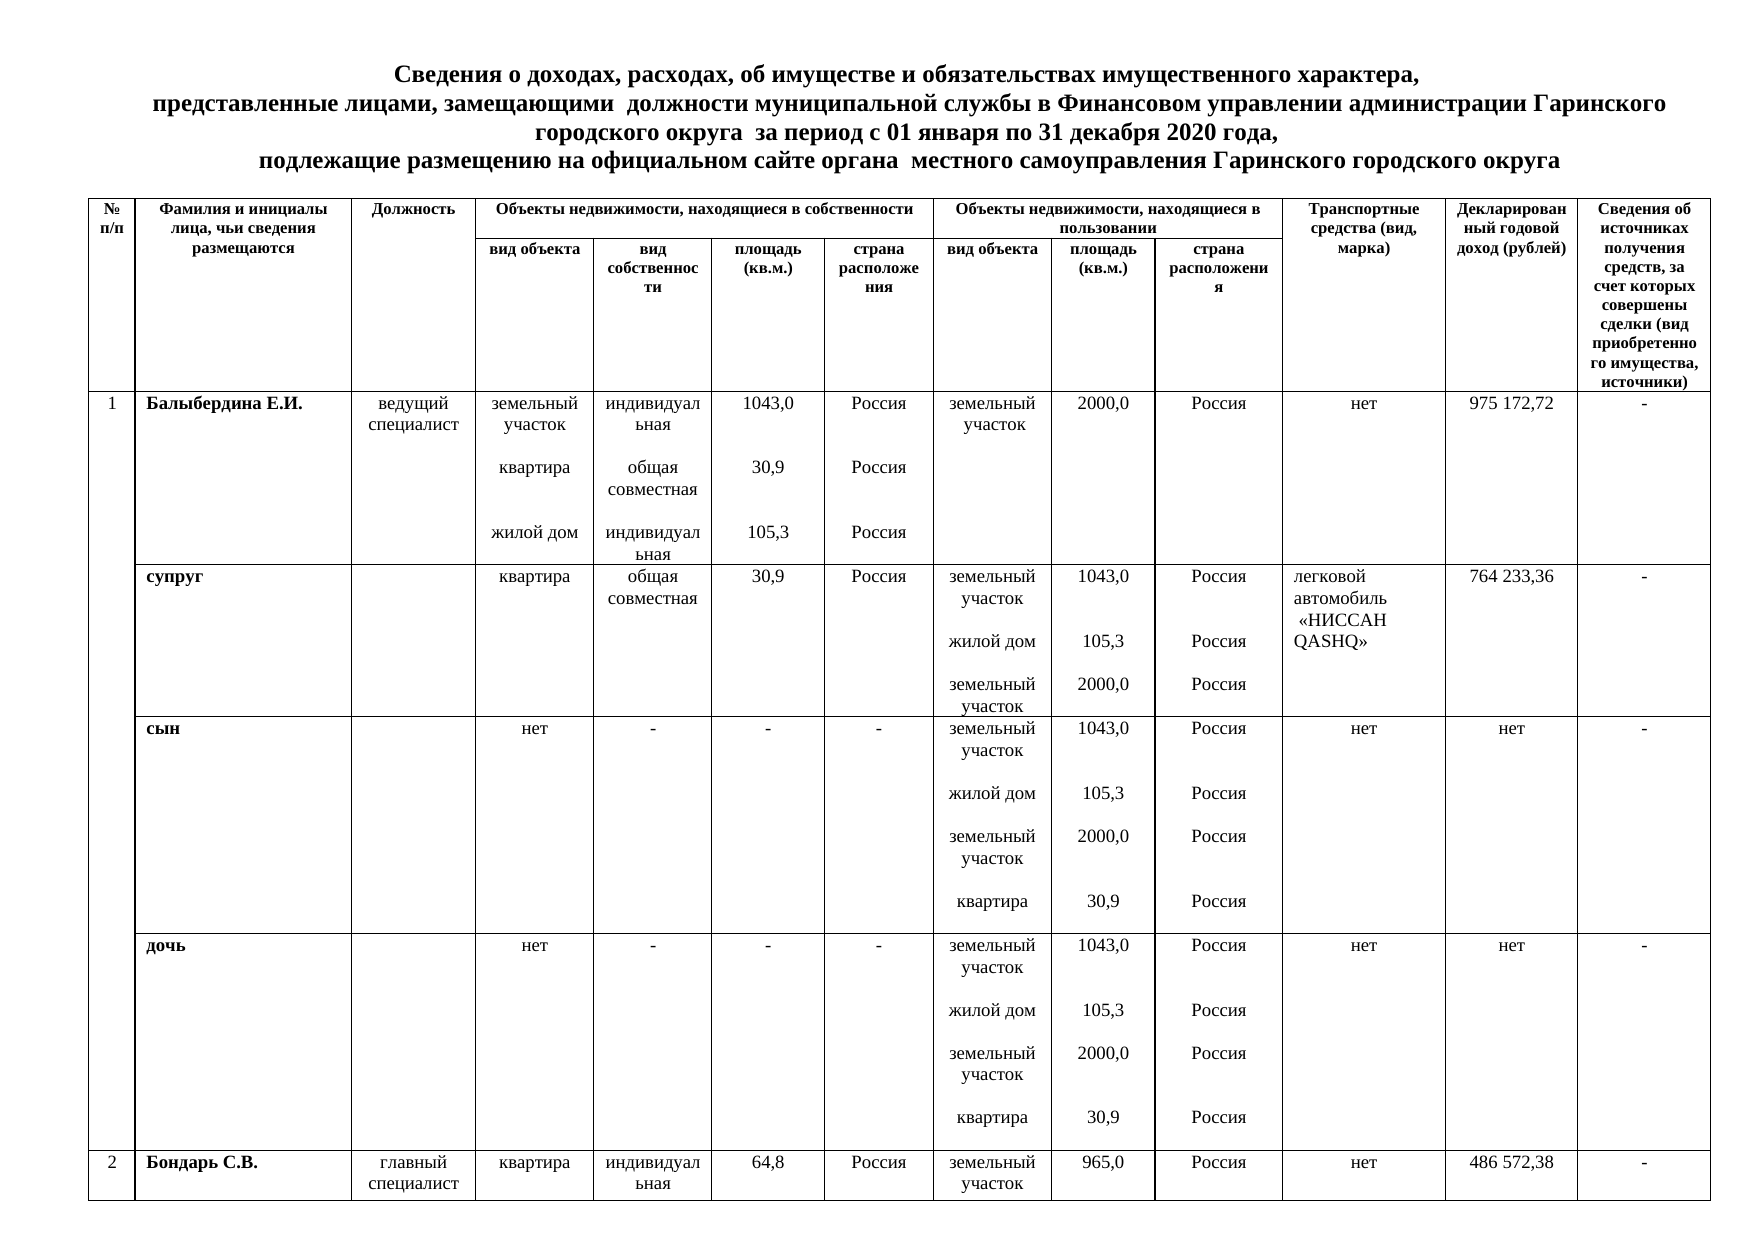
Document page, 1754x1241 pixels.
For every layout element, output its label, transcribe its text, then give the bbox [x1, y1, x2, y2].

table_cell - [1578, 934, 1710, 1149]
table_cell 1 [89, 392, 134, 1149]
table_cell нет [1283, 934, 1445, 1149]
table_cell - [1578, 565, 1710, 716]
table_cell 30,9 [712, 565, 824, 716]
table_cell главный специалист [352, 1151, 475, 1200]
table_cell общая совместная [594, 565, 711, 716]
table_header Сведения об источниках получения средств, за счет которых совершены сделки (вид приобретенного имущества, источники) [1578, 199, 1710, 391]
table_cell Россия [1156, 1151, 1282, 1200]
table_cell Россия Россия Россия Россия [1156, 934, 1282, 1149]
table_cell - [712, 717, 824, 933]
table_cell квартира [476, 565, 593, 716]
table_cell индивидуальная общая совместная индивидуальная [594, 392, 711, 564]
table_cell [594, 1151, 711, 1200]
table_cell нет [1283, 1151, 1445, 1200]
table_cell Россия Россия Россия Россия [1156, 717, 1282, 933]
table_cell 764 233,36 [1446, 565, 1577, 716]
table_cell - [594, 717, 711, 933]
table_cell 965,0 [1052, 1151, 1154, 1200]
table_cell вид объекта [934, 239, 1051, 391]
table_cell нет [1446, 717, 1577, 933]
table_cell [352, 934, 475, 1149]
table_cell земельный участок квартира жилой дом [476, 392, 593, 564]
table_header № п/п [89, 199, 134, 391]
table_cell квартира квартира [476, 1151, 593, 1200]
table_cell Россия Россия Россия [1156, 565, 1282, 716]
table_header Объекты недвижимости, находящиеся в пользовании [934, 199, 1282, 237]
table_cell Россия Россия [825, 1151, 933, 1200]
table_cell - [594, 934, 711, 1149]
table_header Транспортные средства (вид, марка) [1283, 199, 1445, 391]
table_cell нет [476, 717, 593, 933]
text Сведения о доходах, расходах, об имуществе и обязательствах имущественного характера, [118, 59, 1695, 88]
table_cell земельный участок [934, 392, 1051, 564]
text представленные лицами, замещающими должности муниципальной службы в Финансовом управлении администрации Гаринского городского округа за период с 01 января по 31 декабря 2020 года, [118, 88, 1695, 145]
table_header Объекты недвижимости, находящиеся в собственности [476, 199, 933, 237]
table_cell - [1578, 717, 1710, 933]
table_cell сын [136, 717, 351, 933]
table_cell 1043,0 30,9 105,3 [712, 392, 824, 564]
table_cell земельный участок жилой дом земельный участок квартира [934, 717, 1051, 933]
table_cell 1043,0 105,3 2000,0 30,9 [1052, 934, 1154, 1149]
table_cell - [712, 934, 824, 1149]
table_header Декларированный годовой доход (рублей) [1446, 199, 1577, 391]
table_cell легковой автомобиль «НИССАН QASHQ» [1283, 565, 1445, 716]
table_cell вид объекта [476, 239, 593, 391]
table_cell земельный участок [934, 1151, 1051, 1200]
table_cell страна расположения [825, 239, 933, 391]
table_cell земельный участок жилой дом земельный участок квартира [934, 934, 1051, 1149]
table_cell 2 [89, 1151, 134, 1200]
table_cell Россия [825, 565, 933, 716]
table_cell 1043,0 105,3 2000,0 [1052, 565, 1154, 716]
table_cell Россия Россия Россия [825, 392, 933, 564]
table_cell [352, 565, 475, 716]
table_cell нет [1446, 934, 1577, 1149]
table_cell дочь [136, 934, 351, 1149]
table_cell - [825, 934, 933, 1149]
table_cell площадь (кв.м.) [712, 239, 824, 391]
table_cell 2000,0 [1052, 392, 1154, 564]
table_cell - [825, 717, 933, 933]
table_cell нет [1283, 392, 1445, 564]
table_cell земельный участок жилой дом земельный участок [934, 565, 1051, 716]
table_cell - [1578, 392, 1710, 564]
table_cell нет [476, 934, 593, 1149]
table_cell [352, 717, 475, 933]
table_header Фамилия и инициалы лица, чьи сведения размещаются [136, 199, 351, 391]
table_cell площадь (кв.м.) [1052, 239, 1154, 391]
table_cell супруг [136, 565, 351, 716]
table_cell страна расположения [1156, 239, 1282, 391]
table_cell 975 172,72 [1446, 392, 1577, 564]
table_cell ведущий специалист [352, 392, 475, 564]
table_cell 1043,0 105,3 2000,0 30,9 [1052, 717, 1154, 933]
table_cell 486 572,38 [1446, 1151, 1577, 1200]
table_cell Балыбердина Е.И. [136, 392, 351, 564]
table_cell Бондарь С.В. [136, 1151, 351, 1200]
table_cell нет [1283, 717, 1445, 933]
table_cell Россия [1156, 392, 1282, 564]
text подлежащие размещению на официальном сайте органа местного самоуправления Гаринского городского округа [118, 145, 1695, 174]
table_header Должность [352, 199, 475, 391]
table_cell 64,8 62,2 [712, 1151, 824, 1200]
table_cell - [1578, 1151, 1710, 1200]
table_cell вид собственности [594, 239, 711, 391]
